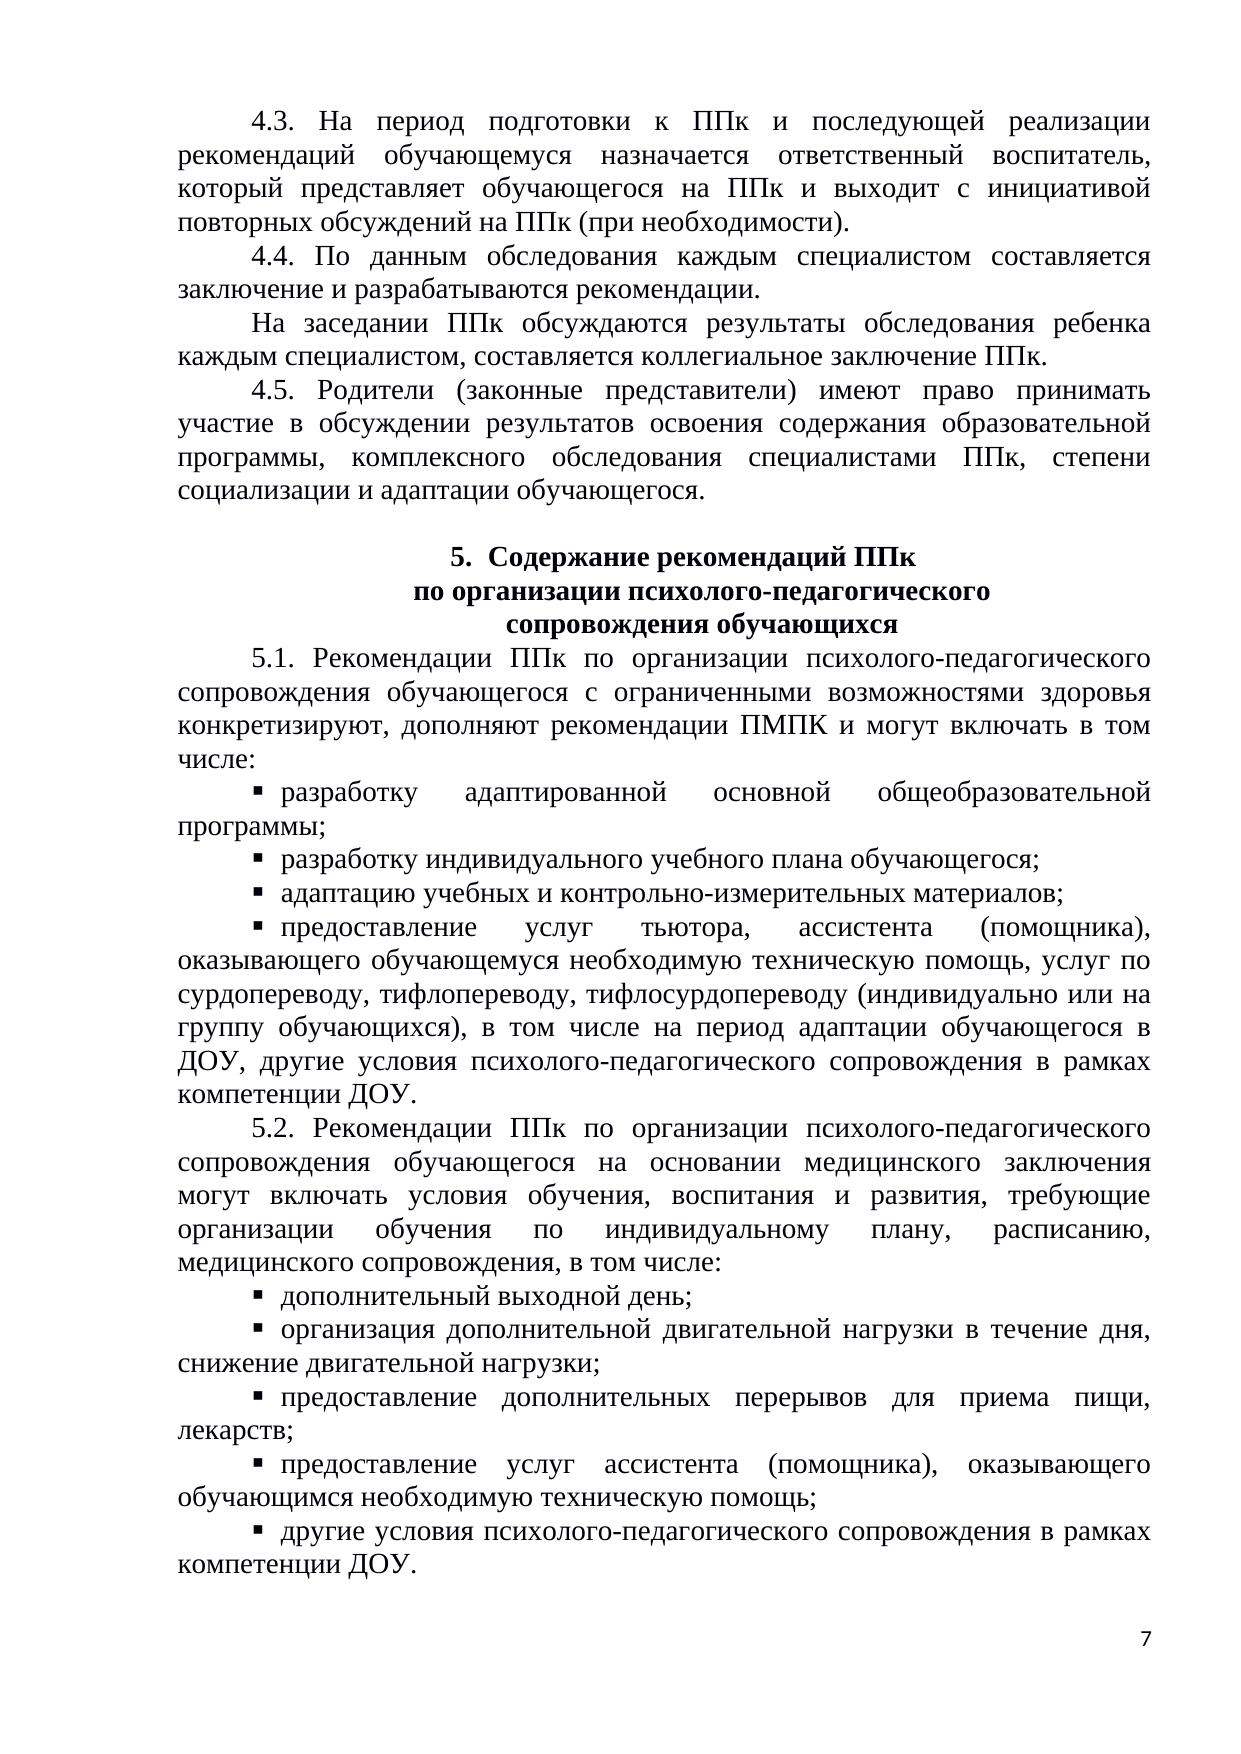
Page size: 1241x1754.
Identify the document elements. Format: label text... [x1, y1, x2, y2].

text 4.3. На период подготовки к ППк и последующей реализации рекомендаций обучающемуся назначается ответственный воспитатель, который представляет обучающегося на ППк и выходит с инициативой повторных обсуждений на ППк (при необходимости). [177, 103, 1152, 238]
text 5.1. Рекомендации ППк по организации психолого-педагогического сопровождения обучающегося с ограниченными возможностями здоровья конкретизируют, дополняют рекомендации ПМПК и могут включать в том числе: [177, 640, 1152, 774]
text 5.2. Рекомендации ППк по организации психолого-педагогического сопровождения обучающегося на основании медицинского заключения могут включать условия обучения, воспитания и развития, требующие организации обучения по индивидуальному плану, расписанию, медицинского сопровождения, в том числе: [177, 1110, 1152, 1278]
list предоставление дополнительных перерывов для приема пищи, лекарств; [177, 1379, 1152, 1446]
list по организации психолого-педагогического [252, 573, 1152, 607]
list предоставление услуг ассистента (помощника), оказывающего обучающимся необходимую техническую помощь; [177, 1446, 1152, 1513]
list дополнительный выходной день; [177, 1278, 1152, 1311]
list предоставление услуг тьютора, ассистента (помощника), оказывающего обучающемуся необходимую техническую помощь, услуг по сурдопереводу, тифлопереводу, тифлосурдопереводу (индивидуально или на группу обучающихся), в том числе на период адаптации обучающегося в ДОУ, другие условия психолого-педагогического сопровождения в рамках компетенции ДОУ. [177, 909, 1152, 1110]
list разработку адаптированной основной общеобразовательной программы; [177, 774, 1152, 841]
list адаптацию учебных и контрольно-измерительных материалов; [177, 875, 1152, 909]
text На заседании ППк обсуждаются результаты обследования ребенка каждым специалистом, составляется коллегиальное заключение ППк. [177, 305, 1152, 372]
list Содержание рекомендаций ППк [215, 539, 1152, 573]
text 4.5. Родители (законные представители) имеют право принимать участие в обсуждении результатов освоения содержания образовательной программы, комплексного обследования специалистами ППк, степени социализации и адаптации обучающегося. [177, 372, 1152, 506]
list сопровождения обучающихся [252, 607, 1152, 640]
list разработку индивидуального учебного плана обучающегося; [177, 841, 1152, 875]
list организация дополнительной двигательной нагрузки в течение дня, снижение двигательной нагрузки; [177, 1311, 1152, 1379]
text 4.4. По данным обследования каждым специалистом составляется заключение и разрабатываются рекомендации. [177, 238, 1152, 305]
list другие условия психолого-педагогического сопровождения в рамках компетенции ДОУ. [177, 1513, 1152, 1580]
